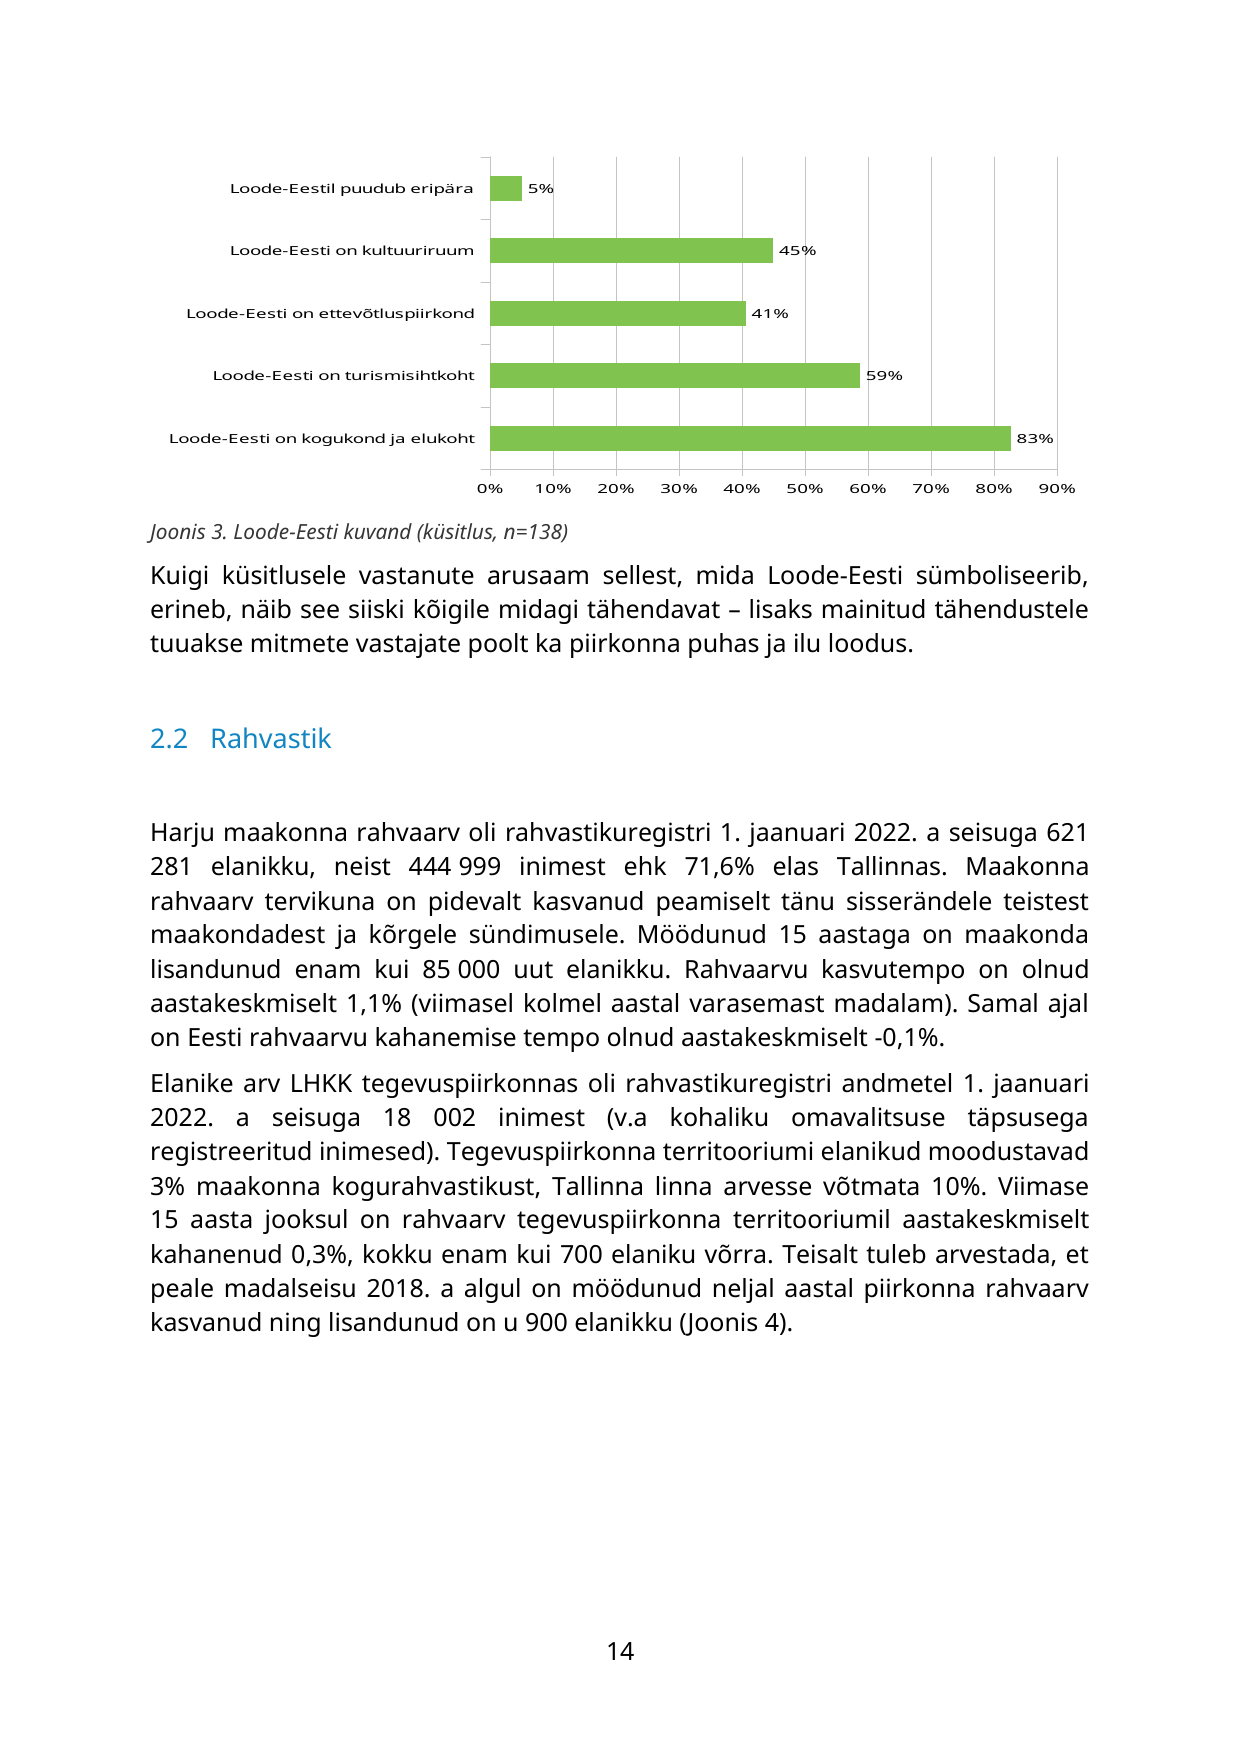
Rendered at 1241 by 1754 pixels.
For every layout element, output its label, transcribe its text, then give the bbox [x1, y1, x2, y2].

text Kuigi küsitlusele vastanute arusaam sellest, mida Loode-Eesti sümboliseerib, erineb, näib see siiski kõigile midagi tähendavat – lisaks mainitud tähendustele tuuakse mitmete vastajate poolt ka piirkonna puhas ja ilu loodus. [150, 558, 1090, 660]
text Elanike arv LHKK tegevuspiirkonnas oli rahvastikuregistri andmetel 1. jaanuari 2022. a seisuga 18 002 inimest (v.a kohaliku omavalitsuse täpsusega registreeritud inimesed). Tegevuspiirkonna territooriumi elanikud moodustavad 3% maakonna kogurahvastikust, Tallinna linna arvesse võtmata 10%. Viimase 15 aasta jooksul on rahvaarv tegevuspiirkonna territooriumil aastakeskmiselt kahanenud 0,3%, kokku enam kui 700 elaniku võrra. Teisalt tuleb arvestada, et peale madalseisu 2018. a algul on möödunud neljal aastal piirkonna rahvaarv kasvanud ning lisandunud on u 900 elanikku (Joonis 3). [150, 1066, 1090, 1338]
text Harju maakonna rahvaarv oli rahvastikuregistri 1. jaanuari 2022. a seisuga 621 281 elanikku, neist 444 999 inimest ehk 71,6% elas Tallinnas. Maakonna rahvaarv tervikuna on pidevalt kasvanud peamiselt tänu sisserändele teistest maakondadest ja kõrgele sündimusele. Möödunud 15 aastaga on maakonda lisandunud enam kui 85 000 uut elanikku. Rahvaarvu kasvutempo on olnud aastakeskmiselt 1,1% (viimasel kolmel aastal varasemast madalam). Samal ajal on Eesti rahvaarvu kahanemise tempo olnud aastakeskmiselt -0,1%. [150, 815, 1090, 1053]
subtitle Rahvastik [150, 719, 1090, 756]
